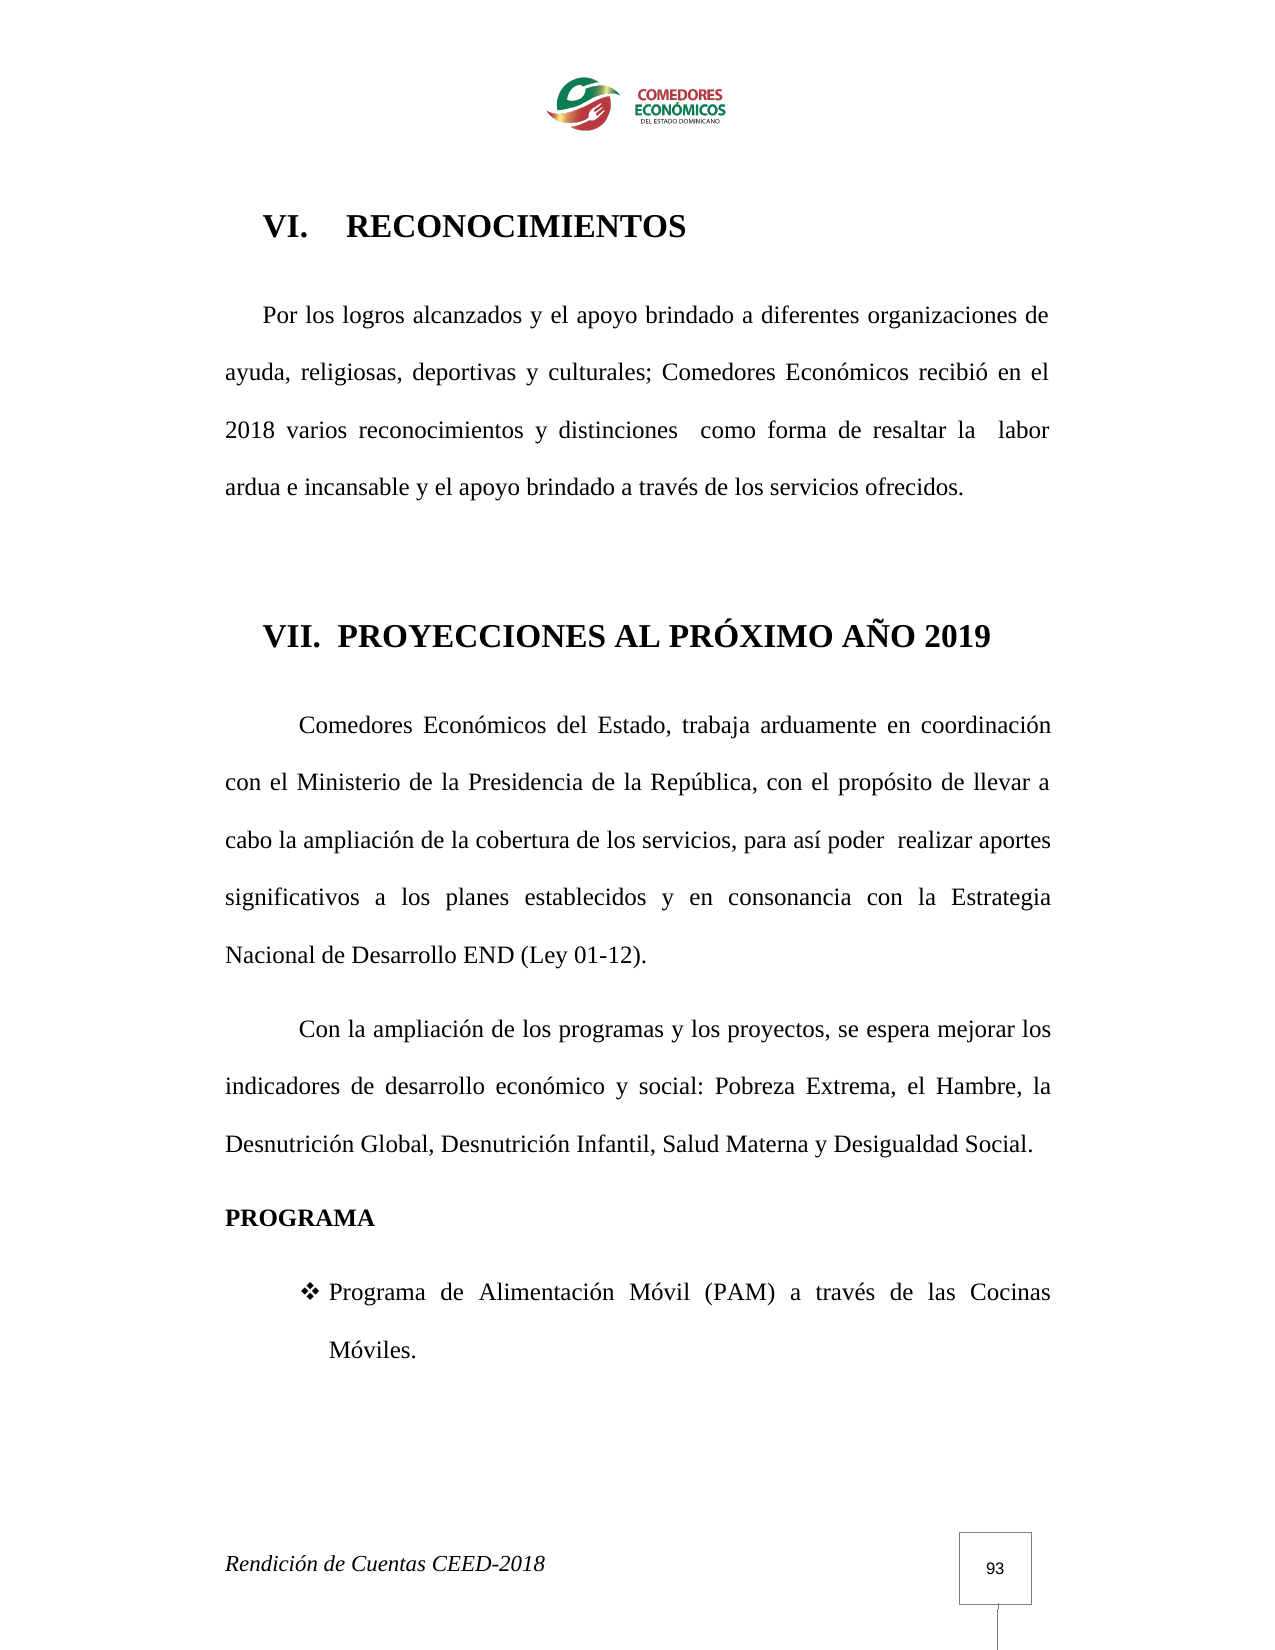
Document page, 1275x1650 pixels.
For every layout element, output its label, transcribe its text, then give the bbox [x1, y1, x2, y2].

list Programa de Alimentación Móvil (PAM) a través de las Cocinas Móviles. [299, 1277, 1052, 1363]
text Con la ampliación de los programas y los proyectos, se espera mejorar los indicadores de desarrollo económico y social: Pobreza Extrema, el Hambre, la Desnutrición Global, Desnutrición Infantil, Salud Materna y Desigualdad Social. [225, 1014, 1052, 1158]
picture [545, 75, 621, 133]
list PROYECCIONES AL PRÓXIMO AÑO 2019 [262, 616, 1050, 655]
text Por los logros alcanzados y el apoyo brindado a diferentes organizaciones de ayuda, religiosas, deportivas y culturales; Comedores Económicos recibió en el 2018 varios reconocimientos y distinciones como forma de resaltar la labor ardua e incansable y el apoyo brindado a través de los servicios ofrecidos. [225, 300, 1050, 501]
picture [629, 84, 730, 129]
list RECONOCIMIENTOS [262, 206, 1050, 245]
text PROGRAMA [225, 1203, 1052, 1232]
text Comedores Económicos del Estado, trabaja arduamente en coordinación con el Ministerio de la Presidencia de la República, con el propósito de llevar a cabo la ampliación de la cobertura de los servicios, para así poder realizar aportes significativos a los planes establecidos y en consonancia con la Estrategia Nacional de Desarrollo END (Ley 01-12). [225, 710, 1052, 968]
